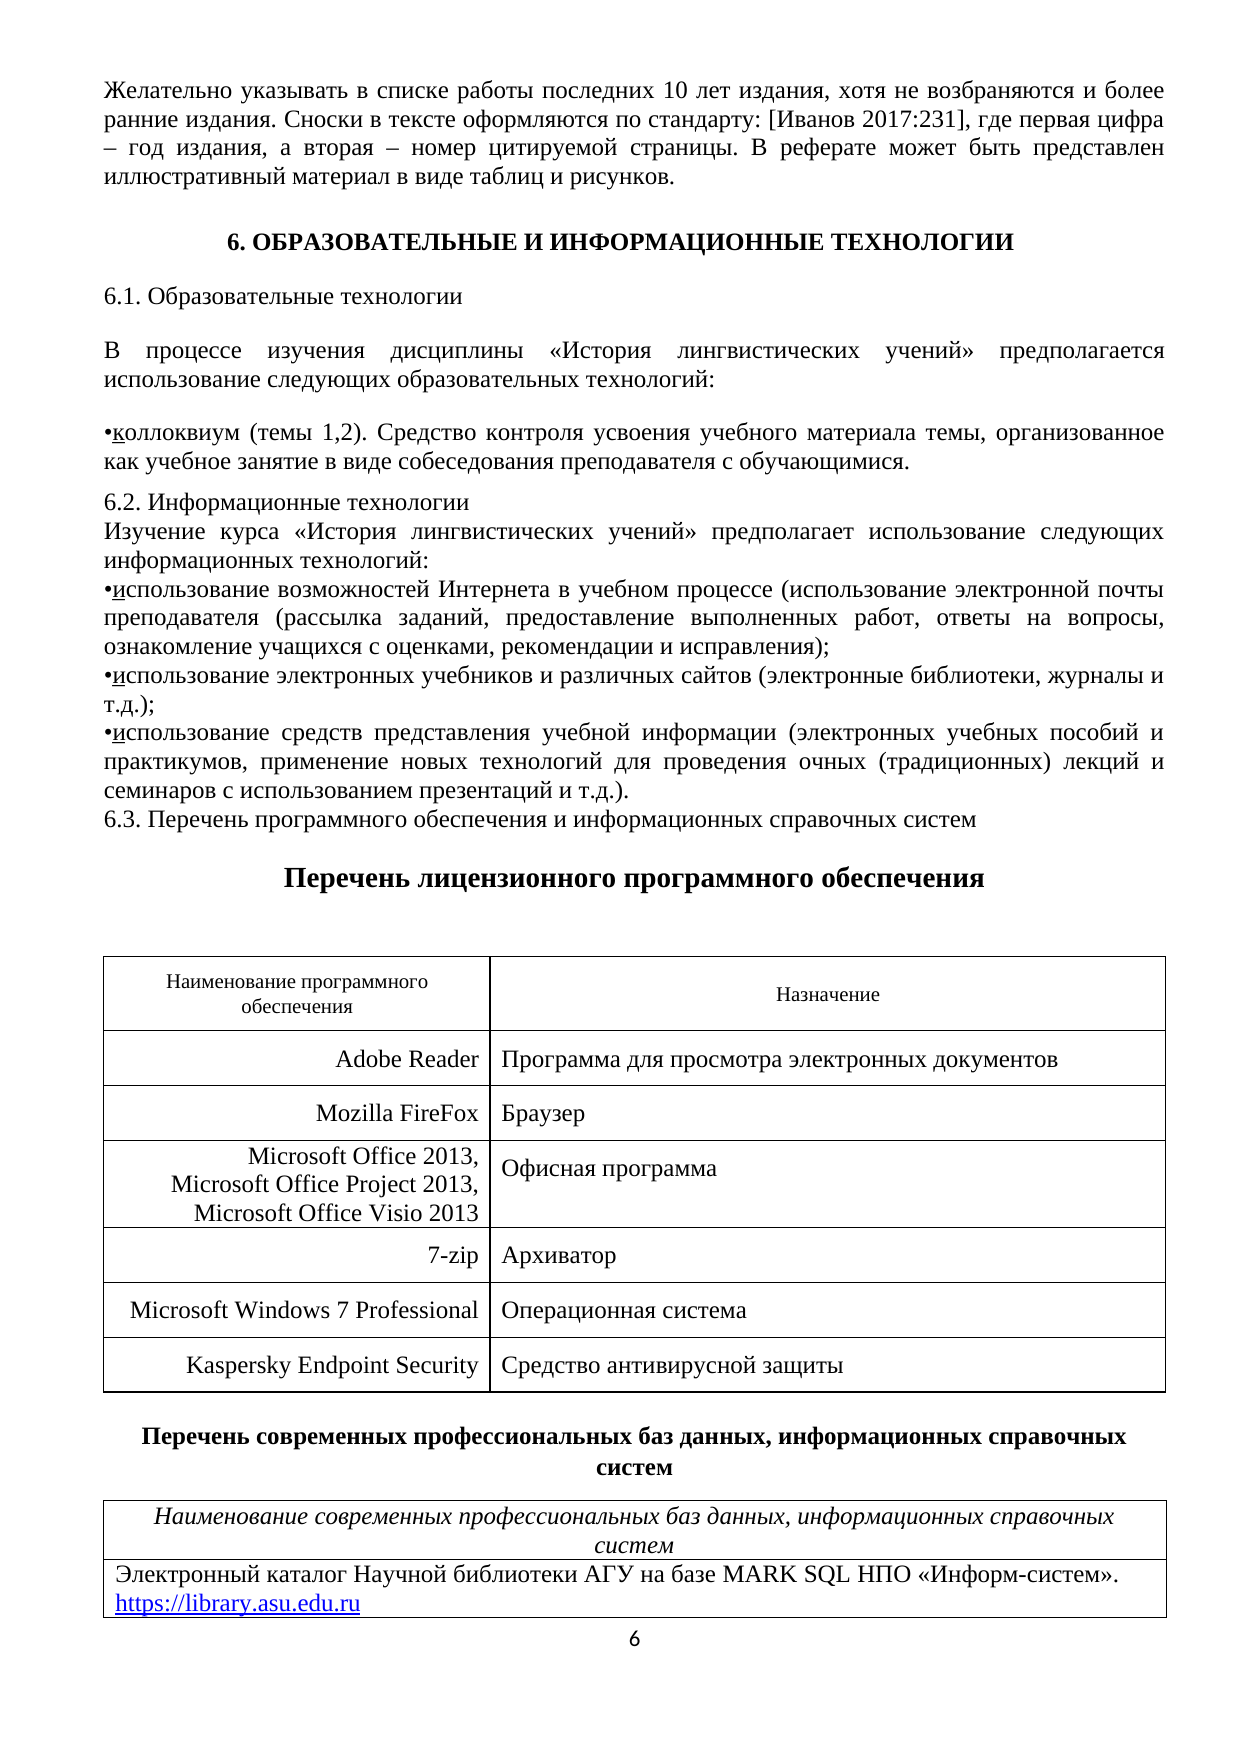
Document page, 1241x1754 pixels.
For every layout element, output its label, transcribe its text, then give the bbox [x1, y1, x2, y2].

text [103, 75, 1165, 190]
text Перечень современных профессиональных баз данных, информационных справочных систем [103, 1421, 1165, 1481]
text • использование средств представления учебной информации (электронных учебных пособий и практикумов, применение новых технологий для проведения очных (традиционных) лекций и семинаров с использованием презентаций и т.д.). [103, 717, 1165, 804]
table_cell Adobe Reader [104, 1031, 489, 1085]
text 6. ОБРАЗОВАТЕЛЬНЫЕ И ИНФОРМАЦИОННЫЕ ТЕХНОЛОГИИ [103, 227, 1165, 256]
table_header Наименование программного обеспечения [104, 957, 489, 1030]
text 6.3. Перечень программного обеспечения и информационных справочных систем [103, 804, 1165, 832]
table_cell Microsoft Windows 7 Professional [104, 1283, 489, 1337]
table_cell Архиватор [491, 1228, 1165, 1282]
text • использование электронных учебников и различных сайтов (электронные библиотеки, журналы и т.д.); [103, 660, 1165, 717]
table_cell Mozilla FireFox [104, 1086, 489, 1140]
text 6.2. Информационные технологии [103, 487, 1165, 516]
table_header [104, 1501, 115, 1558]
text Перечень лицензионного программного обеспечения [103, 860, 1165, 894]
text 6.1. Образовательные технологии [103, 281, 1165, 310]
table_cell 7-zip [104, 1228, 489, 1282]
text • коллоквиум (темы 1,2). Средство контроля усвоения учебного материала темы, организованное как учебное занятие в виде собеседования преподавателя с обучающимися. [103, 417, 1165, 475]
table_cell Kaspersky Endpoint Security [104, 1338, 489, 1391]
table_cell Microsoft Office 2013, Microsoft Office Project 2013, Microsoft Office Visio 2013 [104, 1141, 489, 1227]
table_cell Операционная система [491, 1283, 1165, 1337]
text Изучение курса «История лингвистических учений» предполагает использование следующих информационных технологий: [103, 516, 1165, 574]
table_cell Программа для просмотра электронных документов [491, 1031, 1165, 1085]
text • использование возможностей Интернета в учебном процессе (использование электронной почты преподавателя (рассылка заданий, предоставление выполненных работ, ответы на вопросы, ознакомление учащихся с оценками, рекомендации и исправления); [103, 574, 1165, 660]
table_header Назначение [491, 957, 1165, 1030]
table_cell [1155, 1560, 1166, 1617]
table_cell Браузер [491, 1086, 1165, 1140]
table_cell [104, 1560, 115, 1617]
text В процессе изучения дисциплины «История лингвистических учений» предполагается использование следующих образовательных технологий: [103, 335, 1165, 392]
table_cell Средство антивирусной защиты [491, 1338, 1165, 1391]
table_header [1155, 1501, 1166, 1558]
table_cell Офисная программа [491, 1141, 1165, 1227]
